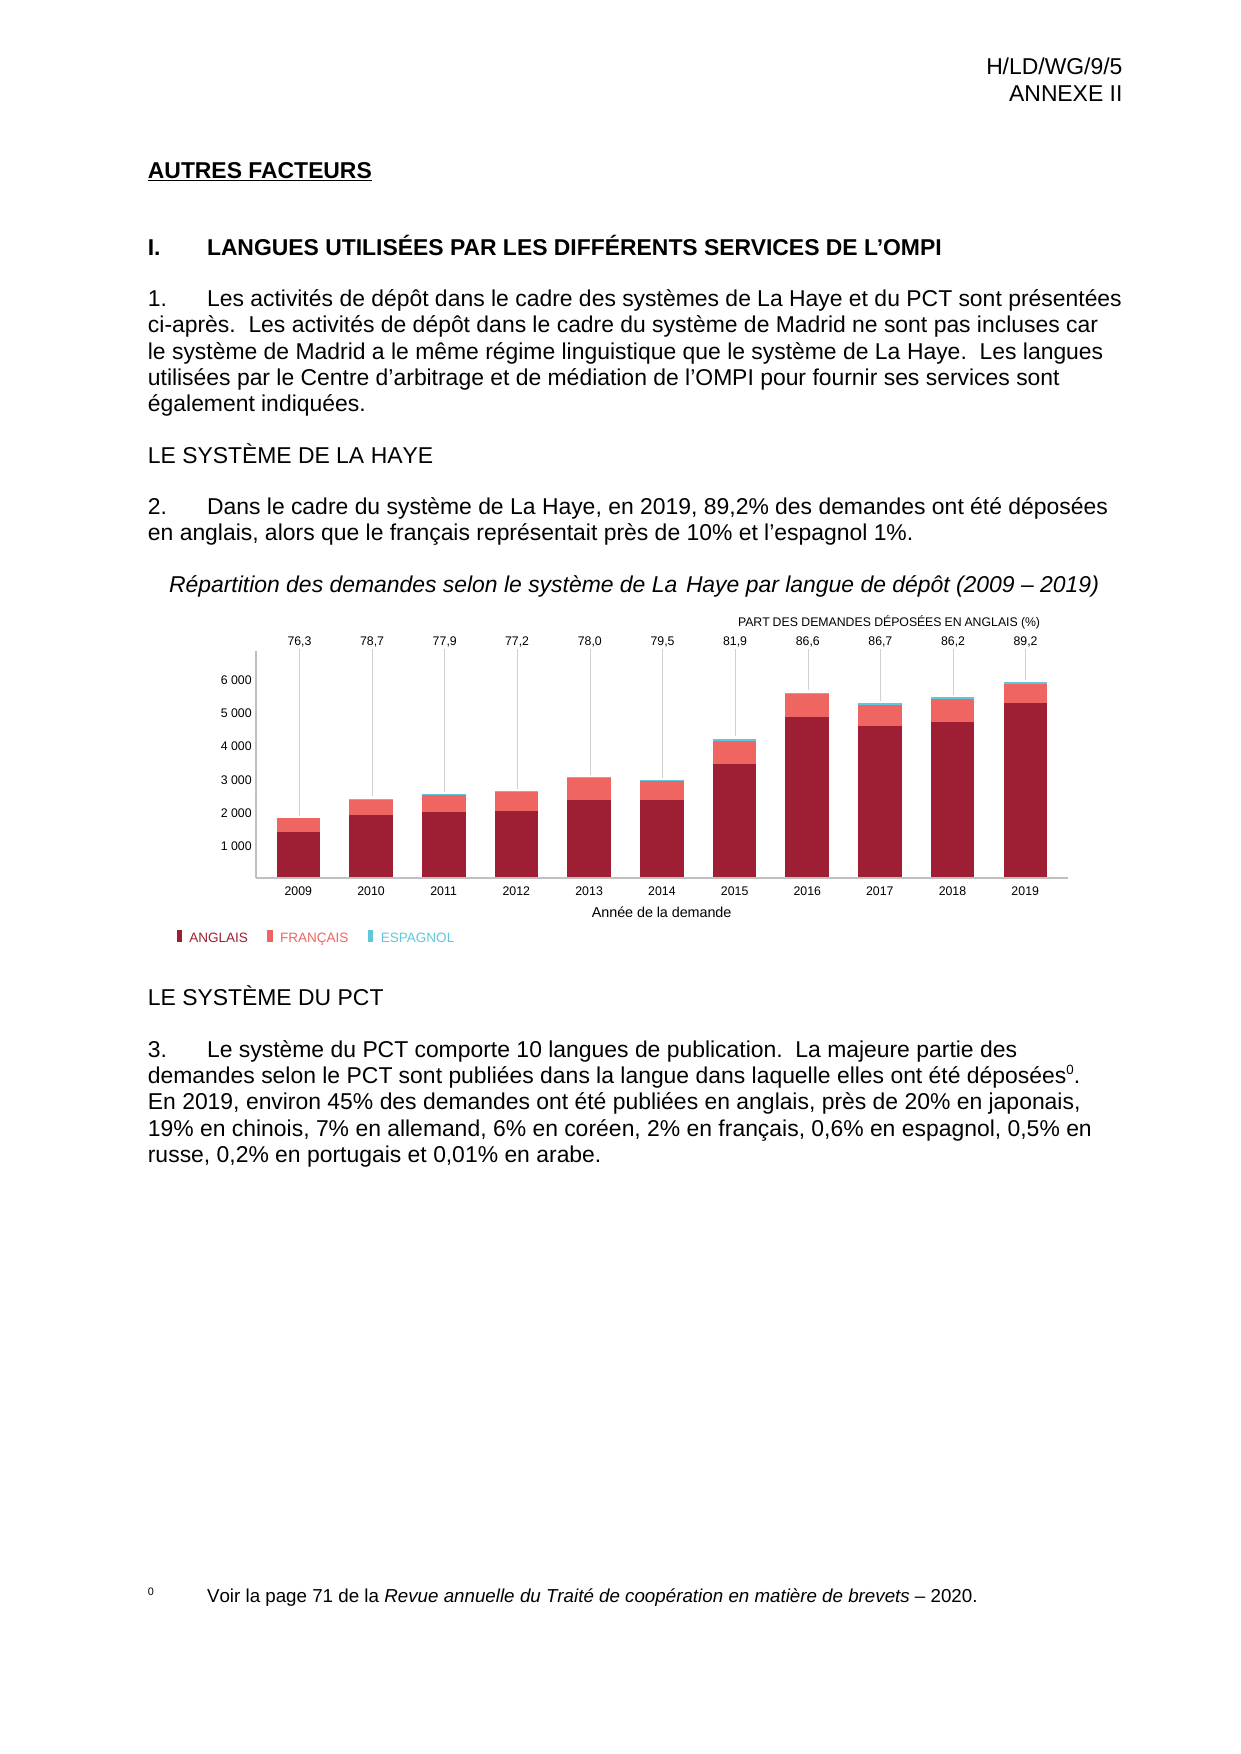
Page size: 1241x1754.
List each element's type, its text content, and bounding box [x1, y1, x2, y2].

text Dans le cadre du système de La Haye, en 2019, 89,2% des demandes ont été déposées en anglais, alors que le français représentait près de 10% et l’espagnol 1%. [148, 493, 1122, 546]
subtitle autres facteurs [148, 157, 1122, 183]
subtitle Répartition des demandes selon le système de La Haye par langue de dépôt (2009 – 2019) [148, 571, 1122, 597]
subtitle LE SystÈme du PCT [148, 984, 1122, 1011]
subtitle Le systÈme de La Haye [148, 442, 1122, 468]
text Le système du PCT comporte 10 langues de publication. La majeure partie des demandes selon le PCT sont publiées dans la langue dans laquelle elles ont été déposées. En 2019, environ 45% des demandes ont été publiées en anglais, près de 20% en japonais, 19% en chinois, 7% en allemand, 6% en coréen, 2% en français, 0,6% en espagnol, 0,5% en russe, 0,2% en portugais et 0,01% en arabe. [148, 1036, 1122, 1167]
list Les activités de dépôt dans le cadre des systèmes de La Haye et du PCT sont présentées ci-après. Les activités de dépôt dans le cadre du système de Madrid ne sont pas incluses car le système de Madrid a le même régime linguistique que le système de La Haye. Les langues utilisées par le Centre d’arbitrage et de médiation de l’OMPI pour fournir ses services sont également indiquées. [148, 285, 1122, 417]
subtitle I. Langues utilisÉes par les diffÉrents services de l’OMPI [148, 233, 1122, 260]
